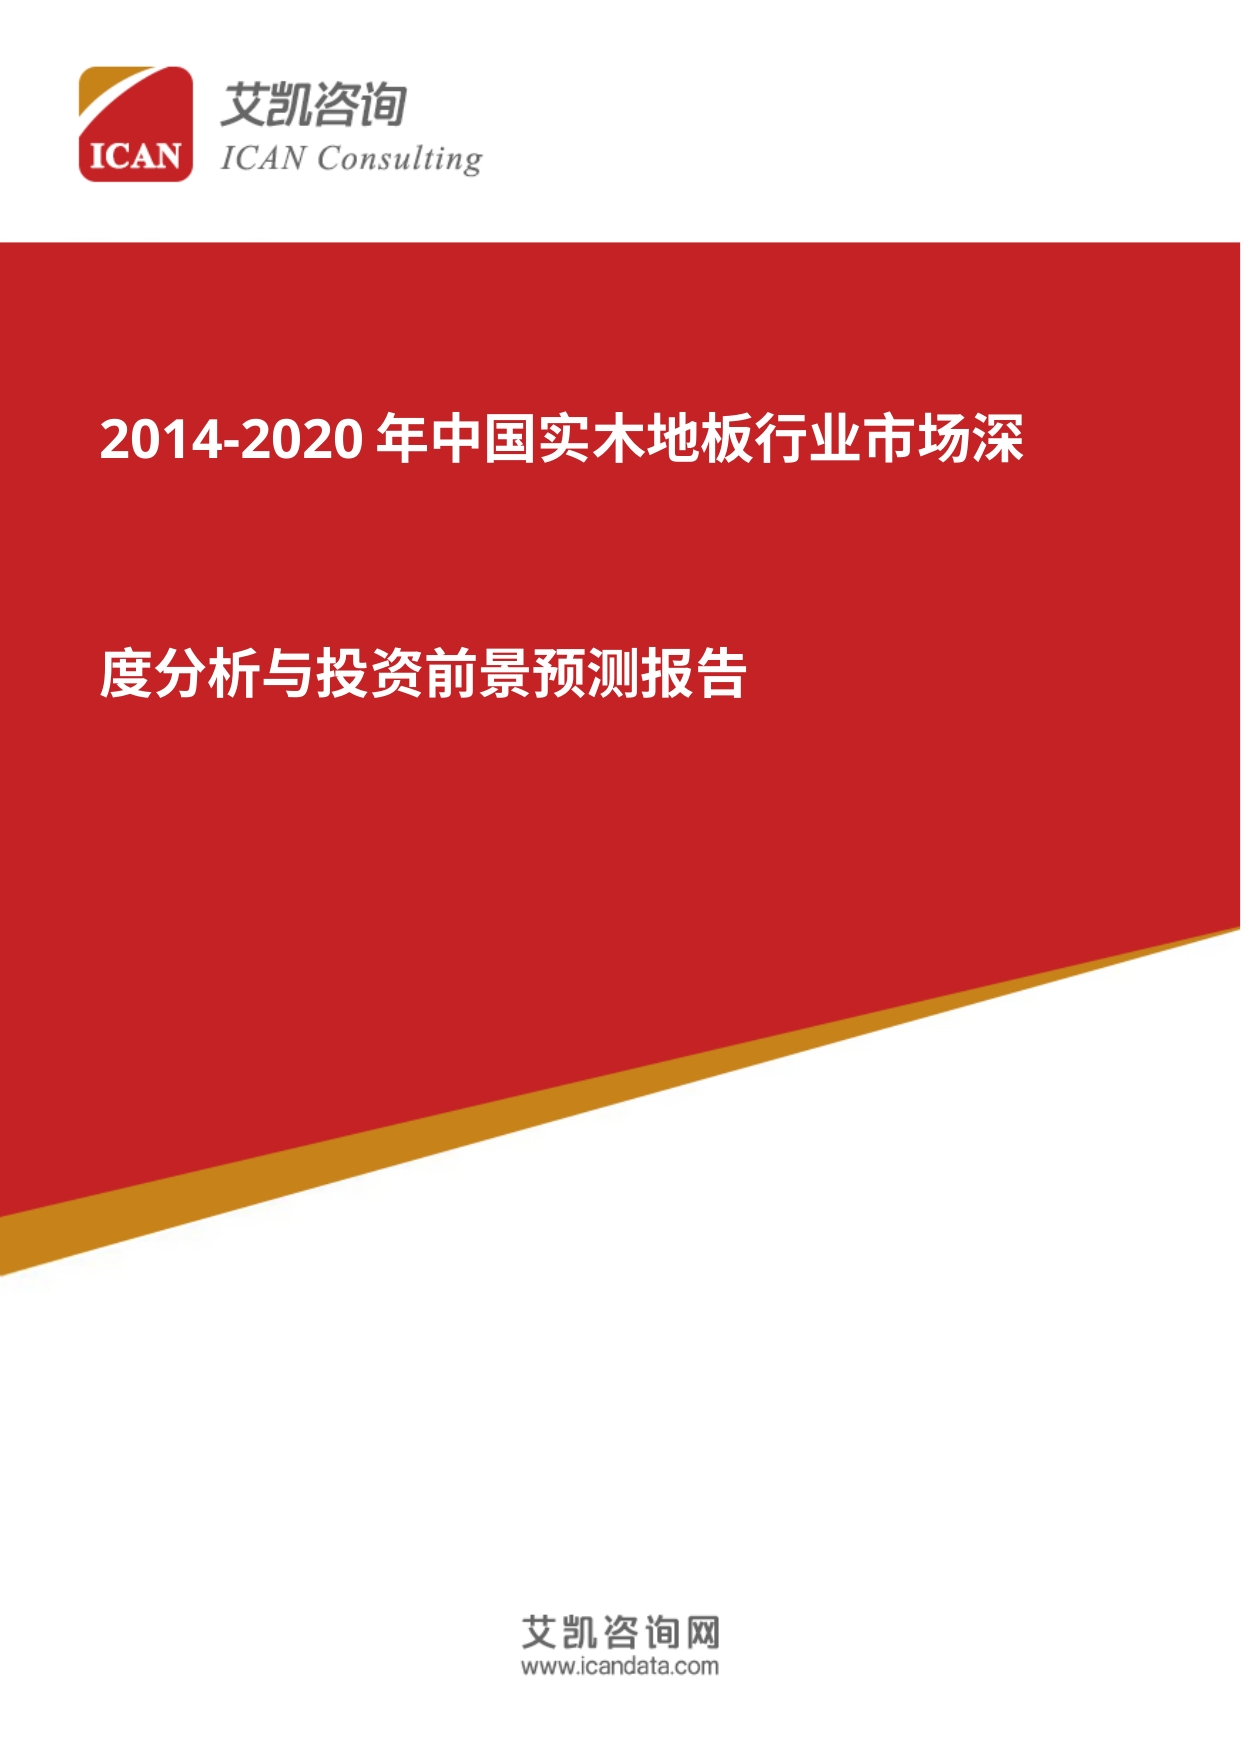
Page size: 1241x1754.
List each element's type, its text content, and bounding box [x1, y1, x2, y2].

subtitle 2014-2020年中国实木地板行业市场深度分析与投资前景预测报告 [99, 386, 1053, 718]
picture [0, 5, 1241, 1754]
